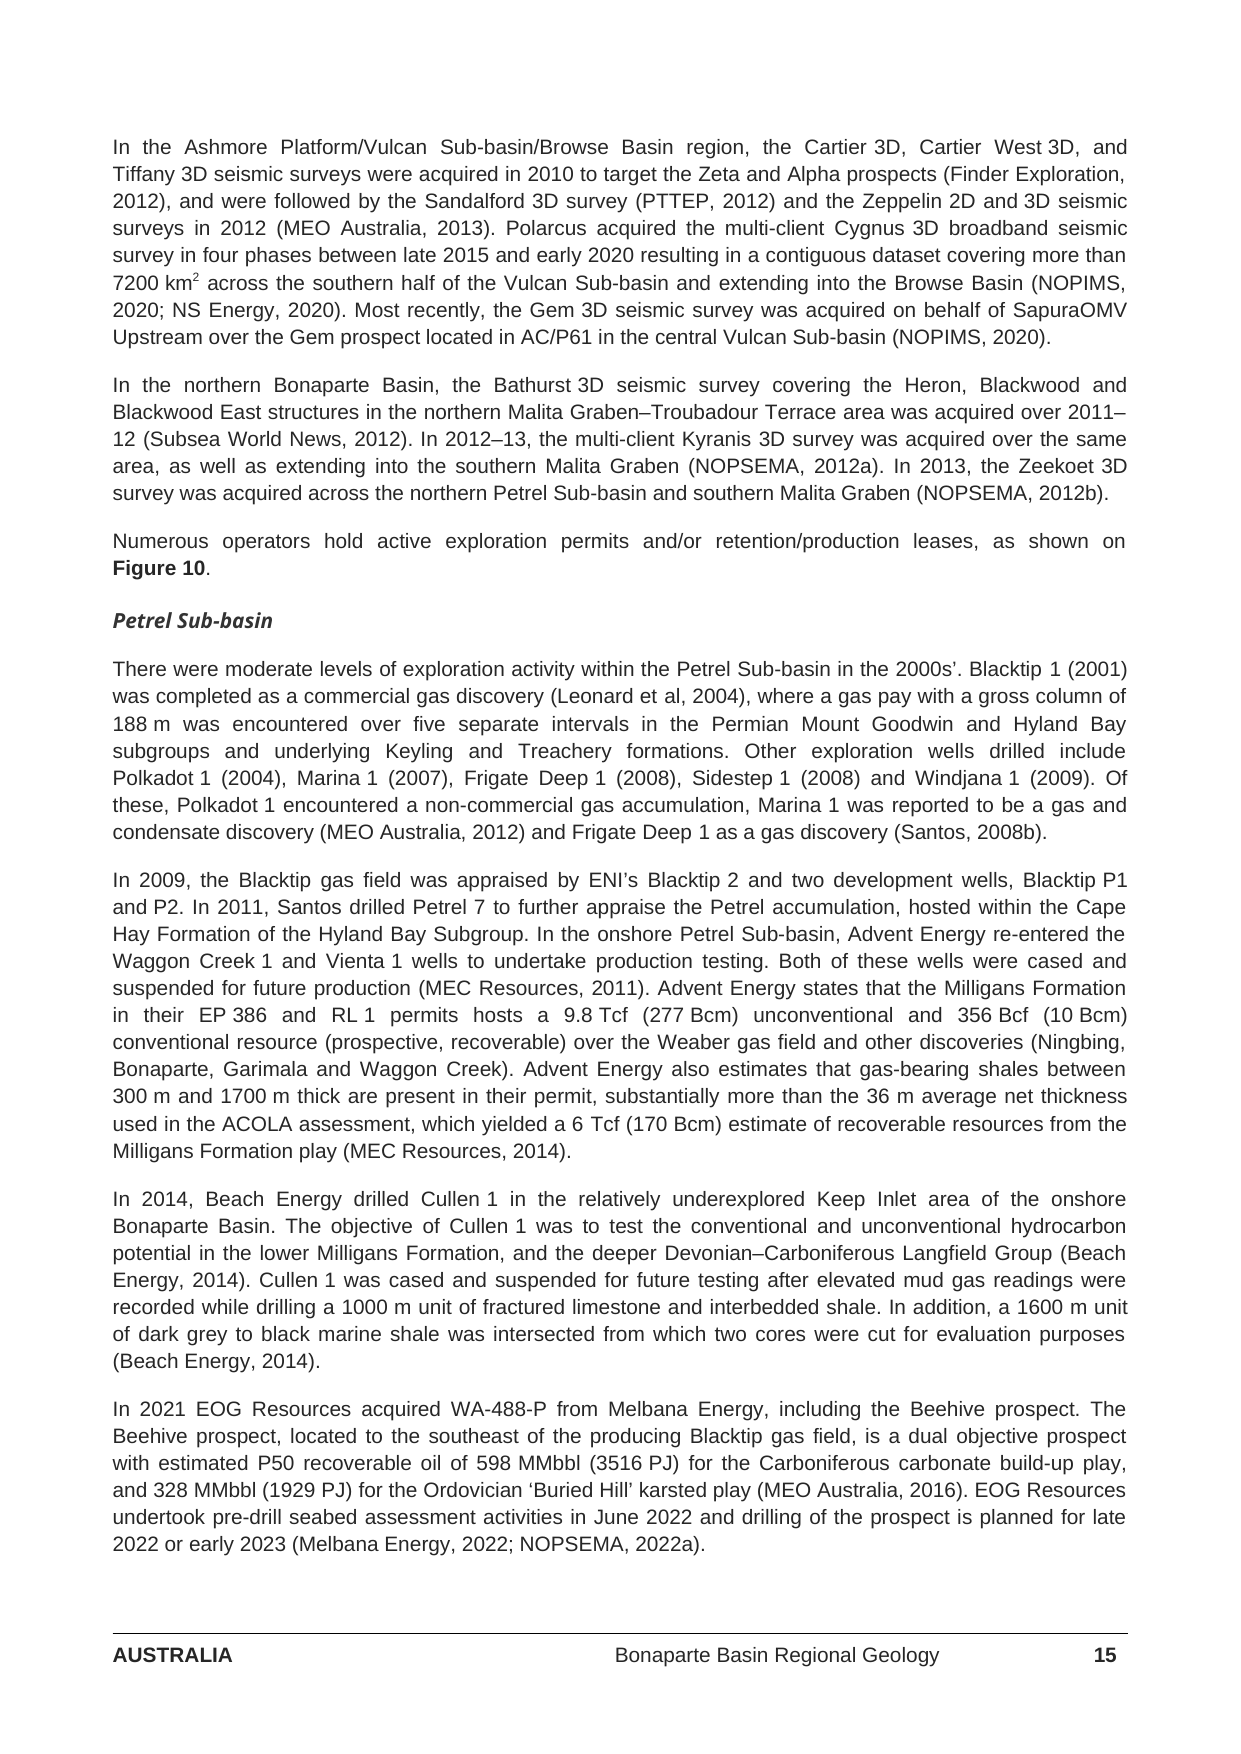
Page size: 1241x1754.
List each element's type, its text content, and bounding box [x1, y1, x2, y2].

text In 2009, the Blacktip gas field was appraised by ENI’s Blacktip 2 and two development wells, Blacktip P1 and P2. In 2011, Santos drilled Petrel 7 to further appraise the Petrel accumulation, hosted within the Cape Hay Formation of the Hyland Bay Subgroup. In the onshore Petrel Sub-basin, Advent Energy re-entered the Waggon Creek 1 and Vienta 1 wells to undertake production testing. Both of these wells were cased and suspended for future production (MEC Resources, 2011). Advent Energy states that the Milligans Formation in their EP 386 and RL 1 permits hosts a 9.8 Tcf (277 Bcm) unconventional and 356 Bcf (10 Bcm) conventional resource (prospective, recoverable) over the Weaber gas field and other discoveries (Ningbing, Bonaparte, Garimala and Waggon Creek). Advent Energy also estimates that gas-bearing shales between 300 m and 1700 m thick are present in their permit, substantially more than the 36 m average net thickness used in the ACOLA assessment, which yielded a 6 Tcf (170 Bcm) estimate of recoverable resources from the Milligans Formation play (MEC Resources, 2014). [112, 866, 1128, 1163]
text In 2014, Beach Energy drilled Cullen 1 in the relatively underexplored Keep Inlet area of the onshore Bonaparte Basin. The objective of Cullen 1 was to test the conventional and unconventional hydrocarbon potential in the lower Milligans Formation, and the deeper Devonian–Carboniferous Langfield Group (Beach Energy, 2014). Cullen 1 was cased and suspended for future testing after elevated mud gas readings were recorded while drilling a 1000 m unit of fractured limestone and interbedded shale. In addition, a 1600 m unit of dark grey to black marine shale was intersected from which two cores were cut for evaluation purposes (Beach Energy, 2014). [112, 1184, 1128, 1374]
text In the Ashmore Platform/Vulcan Sub-basin/Browse Basin region, the Cartier 3D, Cartier West 3D, and Tiffany 3D seismic surveys were acquired in 2010 to target the Zeta and Alpha prospects (Finder Exploration, 2012), and were followed by the Sandalford 3D survey (PTTEP, 2012) and the Zeppelin 2D and 3D seismic surveys in 2012 (MEO Australia, 2013). Polarcus acquired the multi-client Cygnus 3D broadband seismic survey in four phases between late 2015 and early 2020 resulting in a contiguous dataset covering more than 7200 km2 across the southern half of the Vulcan Sub-basin and extending into the Browse Basin (NOPIMS, 2020; NS Energy, 2020). Most recently, the Gem 3D seismic survey was acquired on behalf of SapuraOMV Upstream over the Gem prospect located in AC/P61 in the central Vulcan Sub-basin (NOPIMS, 2020). [112, 133, 1128, 349]
text There were moderate levels of exploration activity within the Petrel Sub-basin in the 2000s’. Blacktip 1 (2001) was completed as a commercial gas discovery (Leonard et al, 2004), where a gas pay with a gross column of 188 m was encountered over five separate intervals in the Permian Mount Goodwin and Hyland Bay subgroups and underlying Keyling and Treachery formations. Other exploration wells drilled include Polkadot 1 (2004), Marina 1 (2007), Frigate Deep 1 (2008), Sidestep 1 (2008) and Windjana 1 (2009). Of these, Polkadot 1 encountered a non-commercial gas accumulation, Marina 1 was reported to be a gas and condensate discovery (MEO Australia, 2012) and Frigate Deep 1 as a gas discovery (Santos, 2008b). [112, 655, 1128, 845]
subtitle Petrel Sub-basin [112, 606, 1128, 634]
text Numerous operators hold active exploration permits and/or retention/production leases, as shown on Figure 10. [112, 527, 1128, 581]
text In 2021 EOG Resources acquired WA-488-P from Melbana Energy, including the Beehive prospect. The Beehive prospect, located to the southeast of the producing Blacktip gas field, is a dual objective prospect with estimated P50 recoverable oil of 598 MMbbl (3516 PJ) for the Carboniferous carbonate build-up play, and 328 MMbbl (1929 PJ) for the Ordovician ‘Buried Hill’ karsted play (MEO Australia, 2016). EOG Resources undertook pre-drill seabed assessment activities in June 2022 and drilling of the prospect is planned for late 2022 or early 2023 (Melbana Energy, 2022; NOPSEMA, 2022a). [112, 1395, 1128, 1557]
text In the northern Bonaparte Basin, the Bathurst 3D seismic survey covering the Heron, Blackwood and Blackwood East structures in the northern Malita Graben–Troubadour Terrace area was acquired over 2011–12 (Subsea World News, 2012). In 2012–13, the multi-client Kyranis 3D survey was acquired over the same area, as well as extending into the southern Malita Graben (NOPSEMA, 2012a). In 2013, the Zeekoet 3D survey was acquired across the northern Petrel Sub-basin and southern Malita Graben (NOPSEMA, 2012b). [112, 370, 1128, 506]
